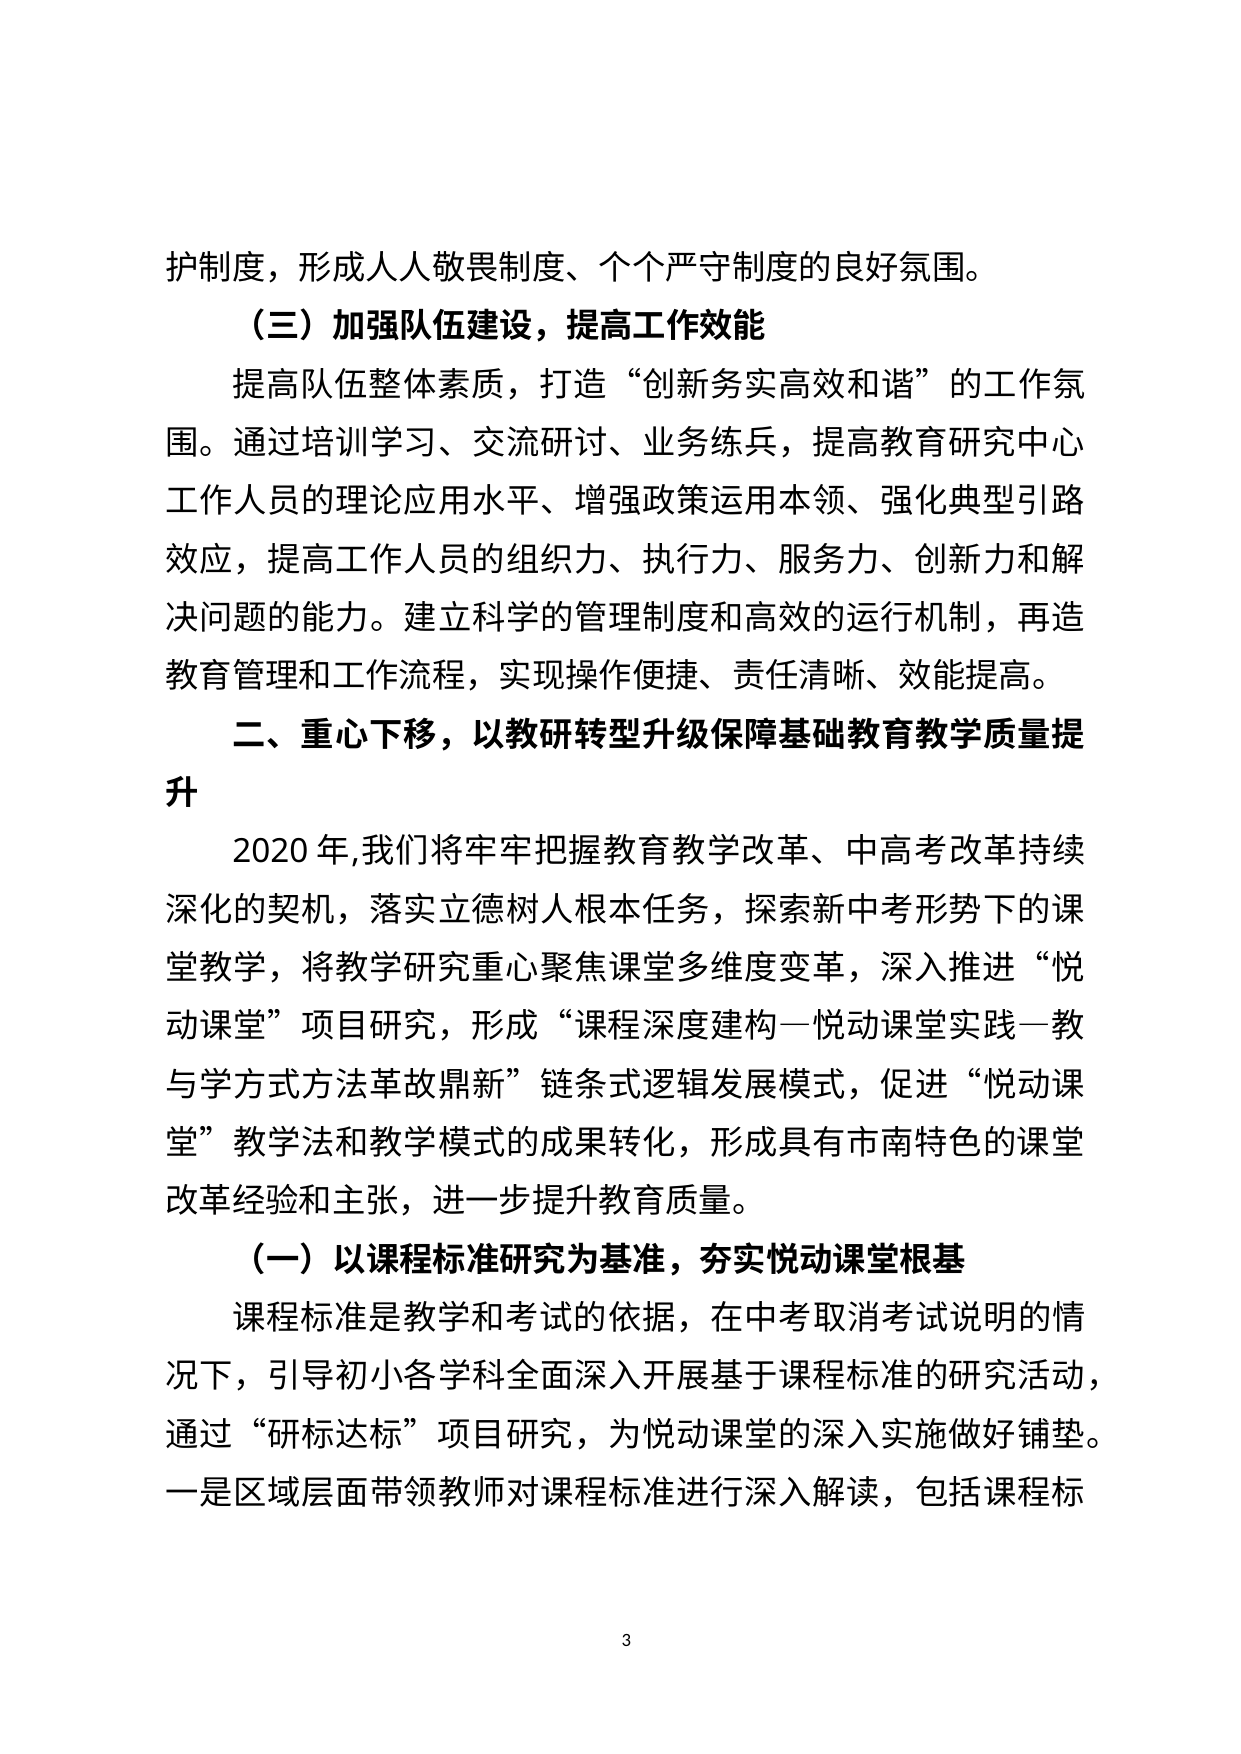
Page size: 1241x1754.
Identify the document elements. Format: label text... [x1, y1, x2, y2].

text （三）加强队伍建设，提高工作效能 [165, 291, 1087, 349]
text 二、重心下移，以教研转型升级保障基础教育教学质量提升 [165, 699, 1087, 816]
text 2020年,我们将牢牢把握教育教学改革、中高考改革持续深化的契机，落实立德树人根本任务，探索新中考形势下的课堂教学，将教学研究重心聚焦课堂多维度变革，深入推进“悦动课堂”项目研究，形成“课程深度建构—悦动课堂实践—教与学方式方法革故鼎新”链条式逻辑发展模式，促进“悦动课堂”教学法和教学模式的成果转化，形成具有市南特色的课堂改革经验和主张，进一步提升教育质量。 [165, 816, 1087, 1224]
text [165, 233, 1087, 291]
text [165, 1283, 1087, 1516]
text 提高队伍整体素质，打造“创新务实高效和谐”的工作氛围。通过培训学习、交流研讨、业务练兵，提高教育研究中心工作人员的理论应用水平、增强政策运用本领、强化典型引路效应，提高工作人员的组织力、执行力、服务力、创新力和解决问题的能力。建立科学的管理制度和高效的运行机制，再造教育管理和工作流程，实现操作便捷、责任清晰、效能提高。 [165, 349, 1087, 699]
text （一）以课程标准研究为基准，夯实悦动课堂根基 [165, 1224, 1087, 1283]
